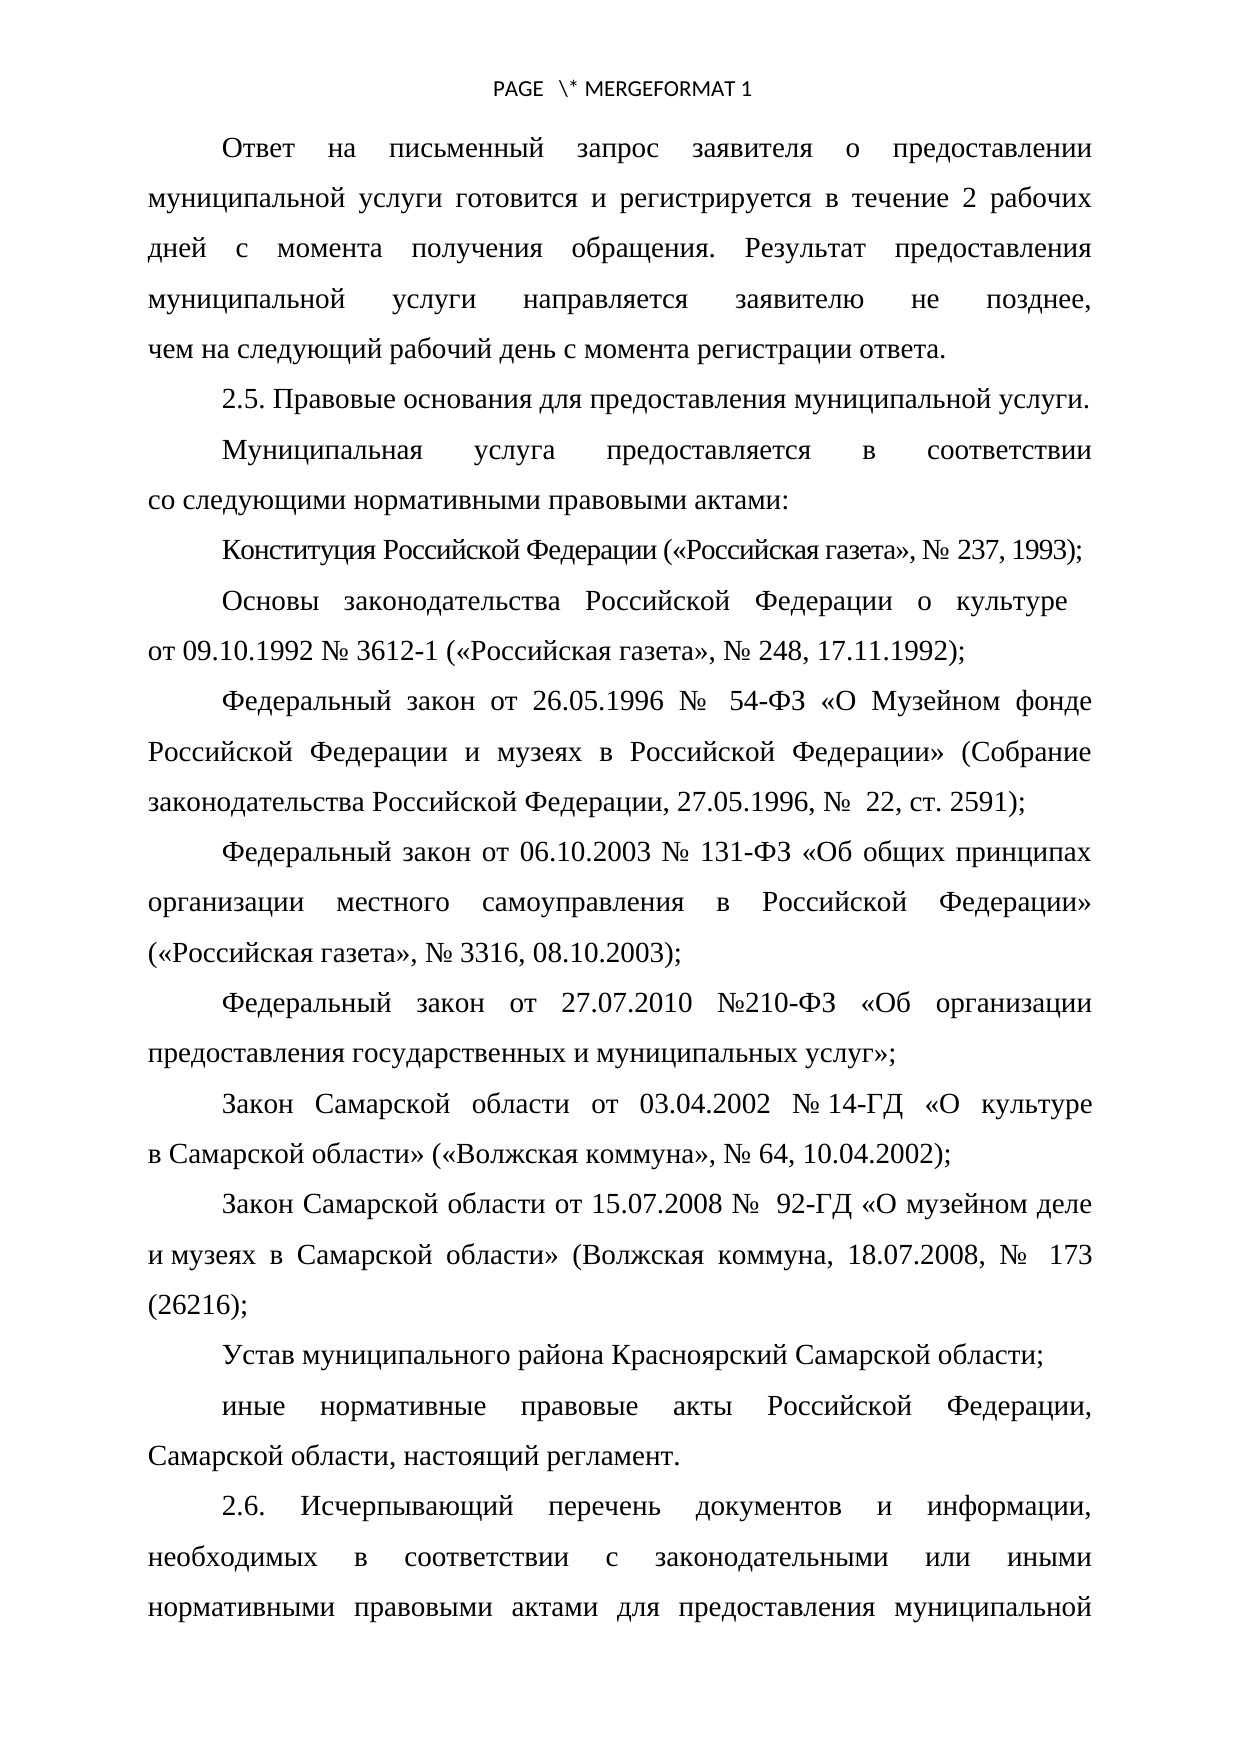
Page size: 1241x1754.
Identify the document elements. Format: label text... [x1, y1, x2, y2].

text Закон Самарской области от 03.04.2002 № 14-ГД «О культуре в Самарской области» («Волжская коммуна», № 64, 10.04.2002); [148, 1086, 1092, 1170]
text 2.5. Правовые основания для предоставления муниципальной услуги. [148, 381, 1092, 415]
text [148, 1488, 1092, 1622]
text Закон Самарской области от 15.07.2008 № 92-ГД «О музейном деле и музеях в Самарской области» (Волжская коммуна, 18.07.2008, № 173 (26216); [148, 1186, 1092, 1321]
text Устав муниципального района Красноярский Самарской области; [148, 1337, 1092, 1371]
text Основы законодательства Российской Федерации о культуре от 09.10.1992 № 3612-1 («Российская газета», № 248, 17.11.1992); [148, 583, 1092, 667]
text Муниципальная услуга предоставляется в соответствии со следующими нормативными правовыми актами: [148, 432, 1092, 516]
text Федеральный закон от 06.10.2003 № 131-ФЗ «Об общих принципах организации местного самоуправления в Российской Федерации» («Российская газета», № 3316, 08.10.2003); [148, 834, 1092, 968]
text Ответ на письменный запрос заявителя о предоставлении муниципальной услуги готовится и регистрируется в течение 2 рабочих дней с момента получения обращения. Результат предоставления муниципальной услуги направляется заявителю не позднее, чем на следующий рабочий день с момента регистрации ответа. [148, 130, 1092, 365]
text Федеральный закон от 26.05.1996 № 54-ФЗ «О Музейном фонде Российской Федерации и музеях в Российской Федерации» (Собрание законодательства Российской Федерации, 27.05.1996, № 22, ст. 2591); [148, 683, 1092, 817]
text Федеральный закон от 27.07.2010 №210-ФЗ «Об организации предоставления государственных и муниципальных услуг»; [148, 985, 1092, 1069]
text иные нормативные правовые акты Российской Федерации, Самарской области, настоящий регламент. [148, 1388, 1092, 1472]
text Конституция Российской Федерации («Российская газета», № 237, 1993); [148, 532, 1092, 566]
